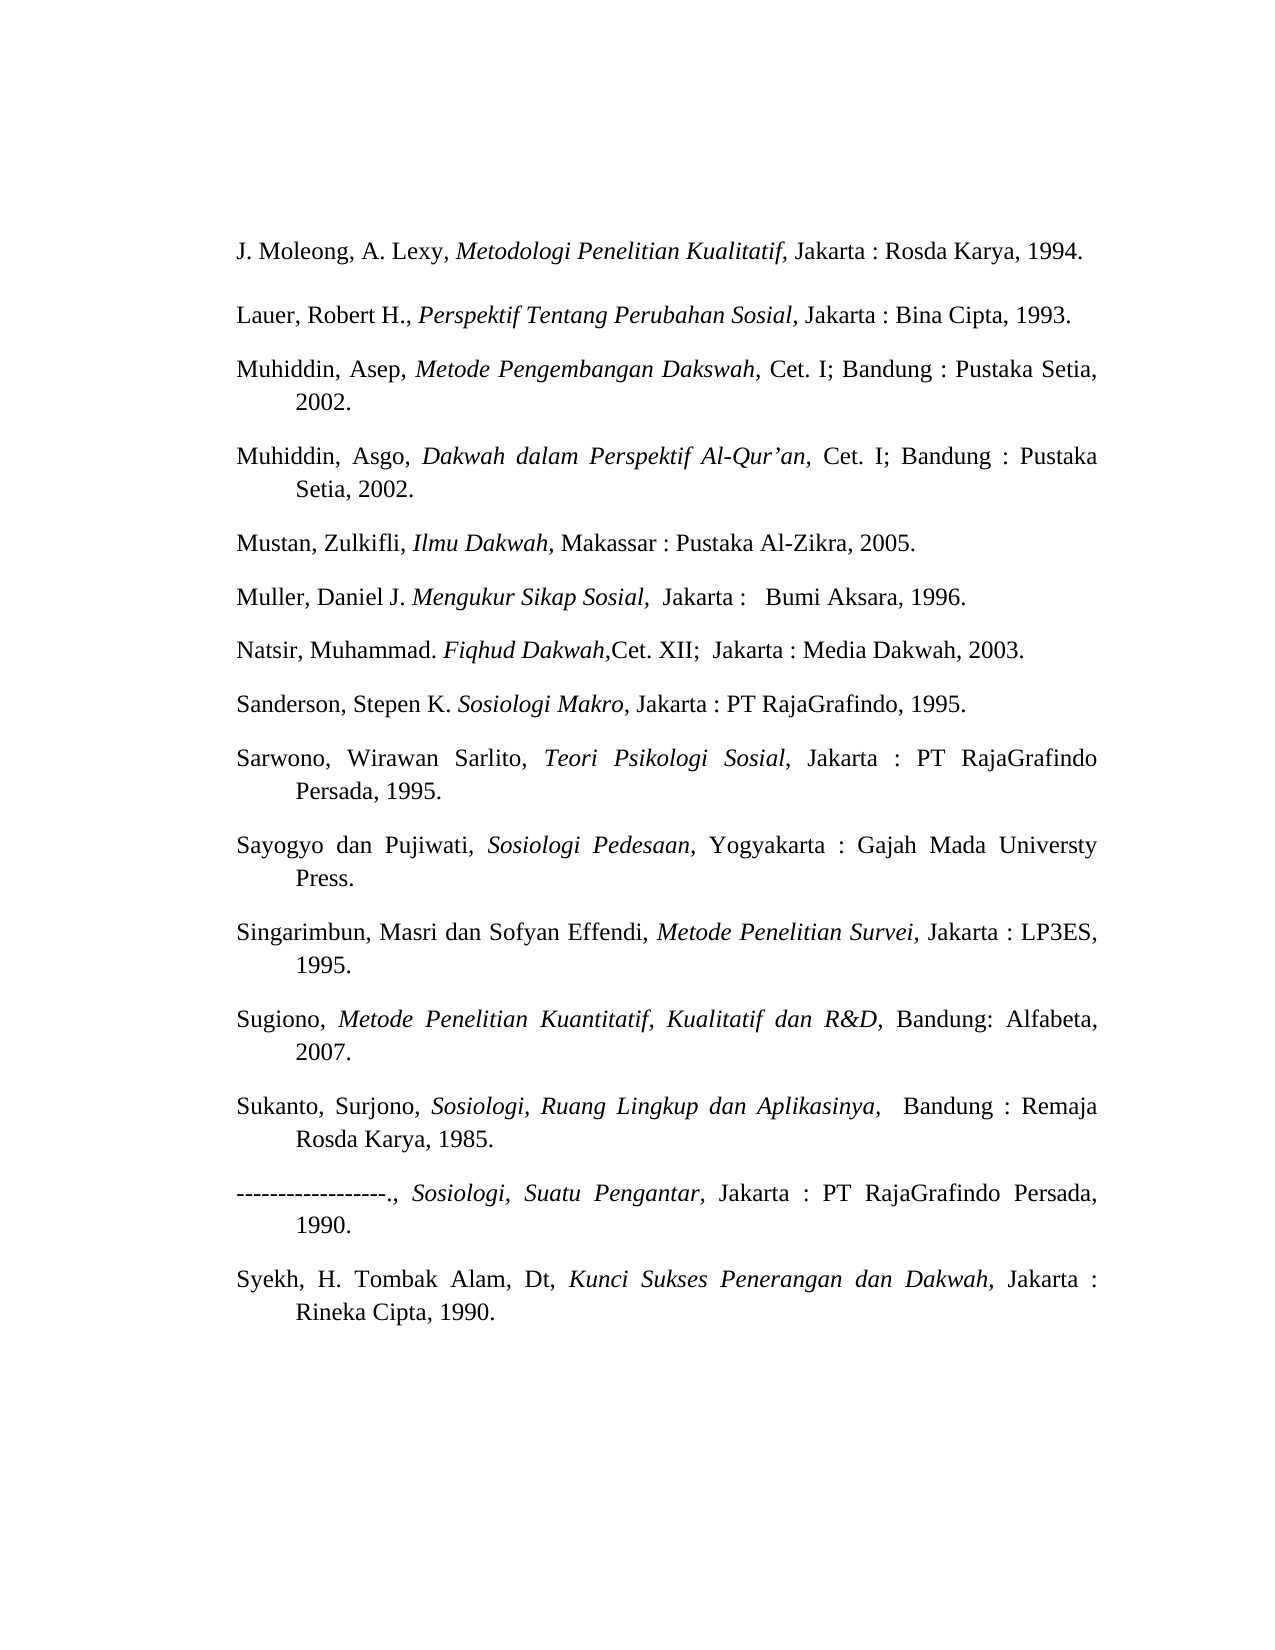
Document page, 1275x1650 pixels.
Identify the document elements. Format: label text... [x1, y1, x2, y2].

text Sanderson, Stepen K. Sosiologi Makro, Jakarta : PT RajaGrafindo, 1995. [236, 689, 1098, 718]
text Mustan, Zulkifli, Ilmu Dakwah, Makassar : Pustaka Al-Zikra, 2005. [236, 528, 1098, 557]
text Sukanto, Surjono, Sosiologi, Ruang Lingkup dan Aplikasinya, Bandung : Remaja Rosda Karya, 1985. [236, 1091, 1098, 1152]
text Muhiddin, Asgo, Dakwah dalam Perspektif Al-Qur’an, Cet. I; Bandung : Pustaka Setia, 2002. [236, 441, 1098, 503]
text ------------------., Sosiologi, Suatu Pengantar, Jakarta : PT RajaGrafindo Persada, 1990. [236, 1178, 1098, 1239]
text Singarimbun, Masri dan Sofyan Effendi, Metode Penelitian Survei, Jakarta : LP3ES, 1995. [236, 917, 1098, 979]
text Lauer, Robert H., Perspektif Tentang Perubahan Sosial, Jakarta : Bina Cipta, 1993. [236, 300, 1098, 329]
text Sarwono, Wirawan Sarlito, Teori Psikologi Sosial, Jakarta : PT RajaGrafindo Persada, 1995. [236, 743, 1098, 805]
text Muller, Daniel J. Mengukur Sikap Sosial, Jakarta : Bumi Aksara, 1996. [236, 582, 1098, 610]
text J. Moleong, A. Lexy, Metodologi Penelitian Kualitatif, Jakarta : Rosda Karya, 1994. [236, 236, 1098, 265]
text Muhiddin, Asep, Metode Pengembangan Dakswah, Cet. I; Bandung : Pustaka Setia, 2002. [236, 354, 1098, 416]
text Sugiono, Metode Penelitian Kuantitatif, Kualitatif dan R&D, Bandung: Alfabeta, 2007. [236, 1004, 1098, 1066]
text Sayogyo dan Pujiwati, Sosiologi Pedesaan, Yogyakarta : Gajah Mada Universty Press. [236, 830, 1098, 892]
text Natsir, Muhammad. Fiqhud Dakwah,Cet. XII; Jakarta : Media Dakwah, 2003. [236, 636, 1098, 664]
text Syekh, H. Tombak Alam, Dt, Kunci Sukses Penerangan dan Dakwah, Jakarta : Rineka Cipta, 1990. [236, 1264, 1098, 1326]
